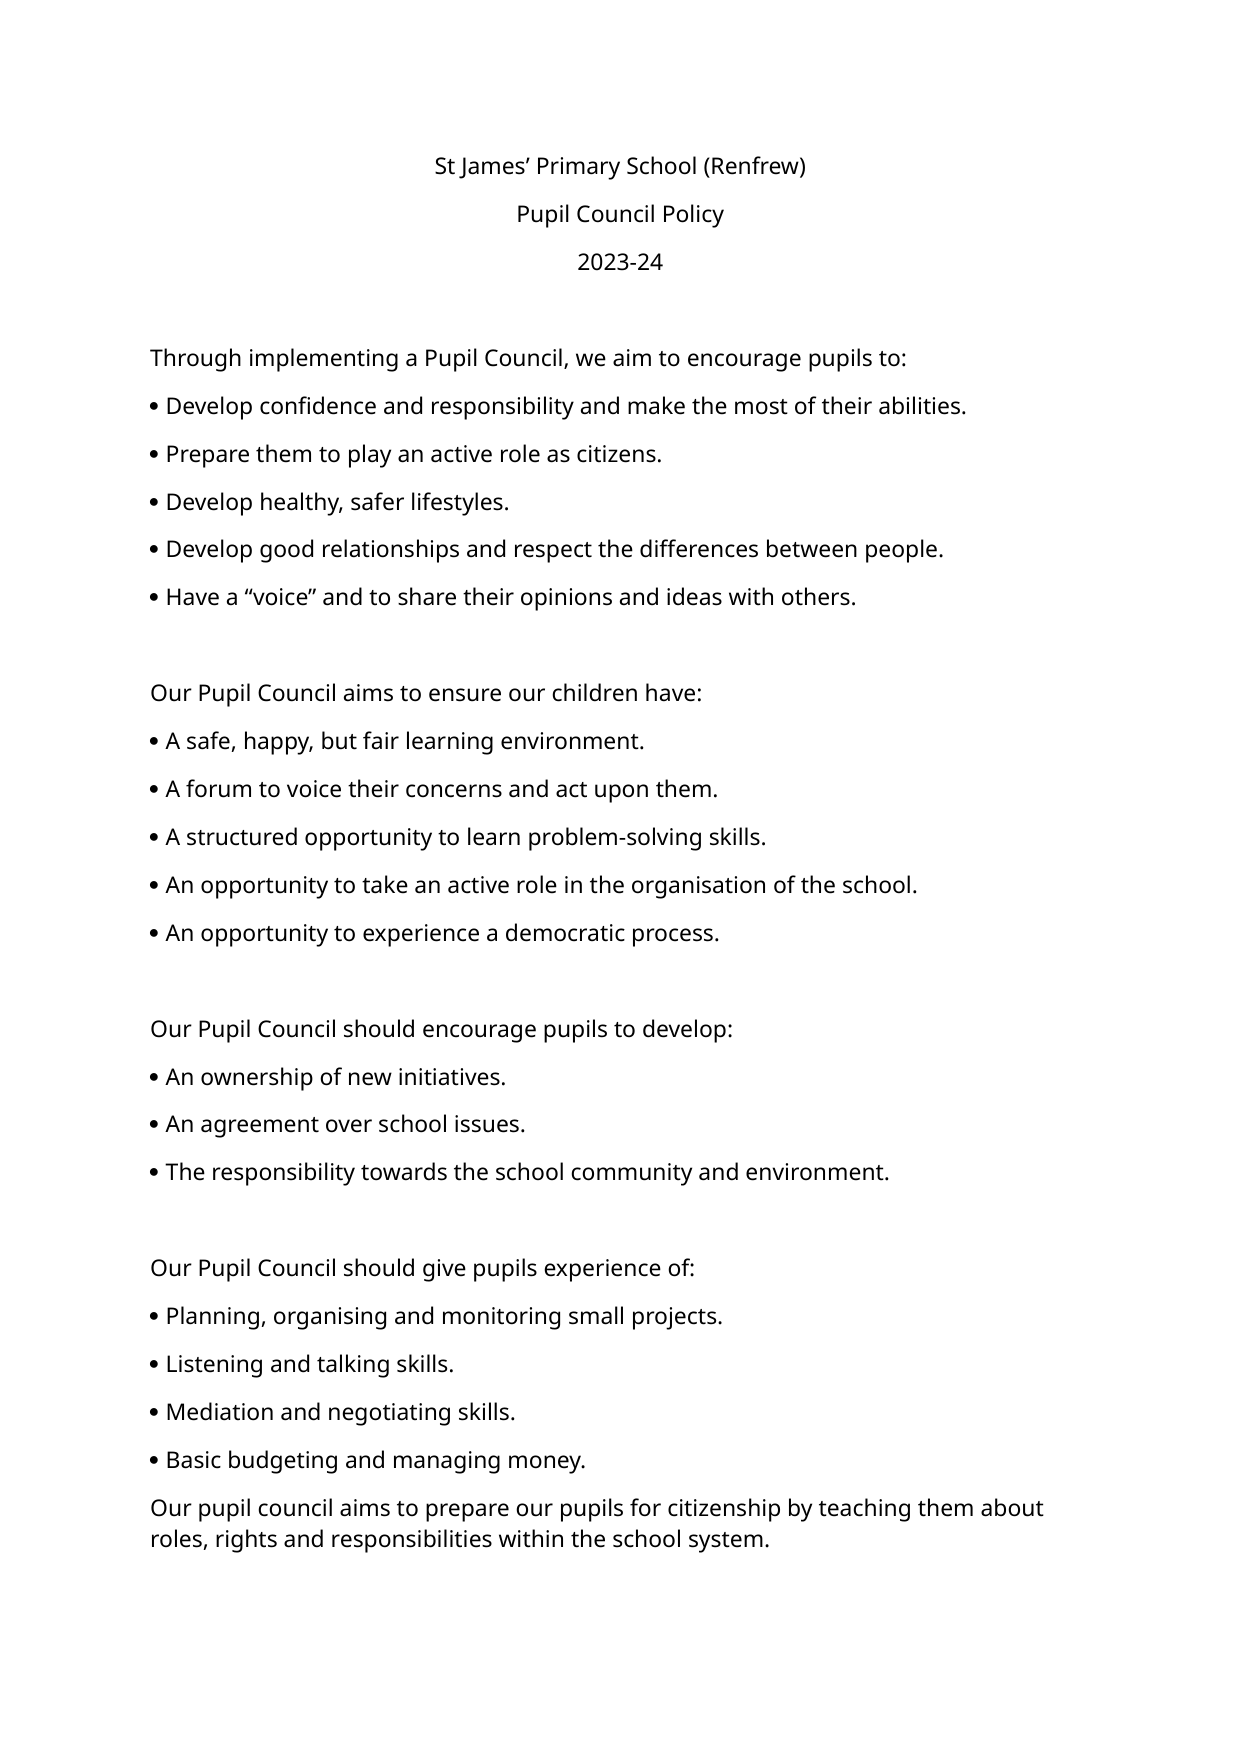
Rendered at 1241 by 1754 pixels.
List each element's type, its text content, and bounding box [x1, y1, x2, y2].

text A structured opportunity to learn problem-solving skills. [150, 821, 1090, 852]
text Mediation and negotiating skills. [150, 1396, 1090, 1427]
text An opportunity to take an active role in the organisation of the school. [150, 869, 1090, 900]
text Planning, organising and monitoring small projects. [150, 1300, 1090, 1331]
text Through implementing a Pupil Council, we aim to encourage pupils to: [150, 342, 1090, 373]
text Listening and talking skills. [150, 1348, 1090, 1379]
text Develop healthy, safer lifestyles. [150, 485, 1090, 517]
text A safe, happy, but fair learning environment. [150, 725, 1090, 756]
text Our pupil council aims to prepare our pupils for citizenship by teaching them about roles, rights and responsibilities within the school system. [150, 1492, 1090, 1554]
text 2023-24 [150, 246, 1090, 277]
text The responsibility towards the school community and environment. [150, 1156, 1090, 1187]
text Have a “voice” and to share their opinions and ideas with others. [150, 581, 1090, 612]
text St James’ Primary School (Renfrew) [150, 150, 1090, 181]
text An agreement over school issues. [150, 1108, 1090, 1139]
text An ownership of new initiatives. [150, 1060, 1090, 1092]
text Prepare them to play an active role as citizens. [150, 437, 1090, 469]
text An opportunity to experience a democratic process. [150, 917, 1090, 948]
text A forum to voice their concerns and act upon them. [150, 773, 1090, 804]
text Basic budgeting and managing money. [150, 1444, 1090, 1475]
text Our Pupil Council should encourage pupils to develop: [150, 1012, 1090, 1044]
text Our Pupil Council should give pupils experience of: [150, 1252, 1090, 1283]
text Develop confidence and responsibility and make the most of their abilities. [150, 389, 1090, 421]
text Pupil Council Policy [150, 198, 1090, 229]
text Our Pupil Council aims to ensure our children have: [150, 677, 1090, 708]
text Develop good relationships and respect the differences between people. [150, 533, 1090, 564]
